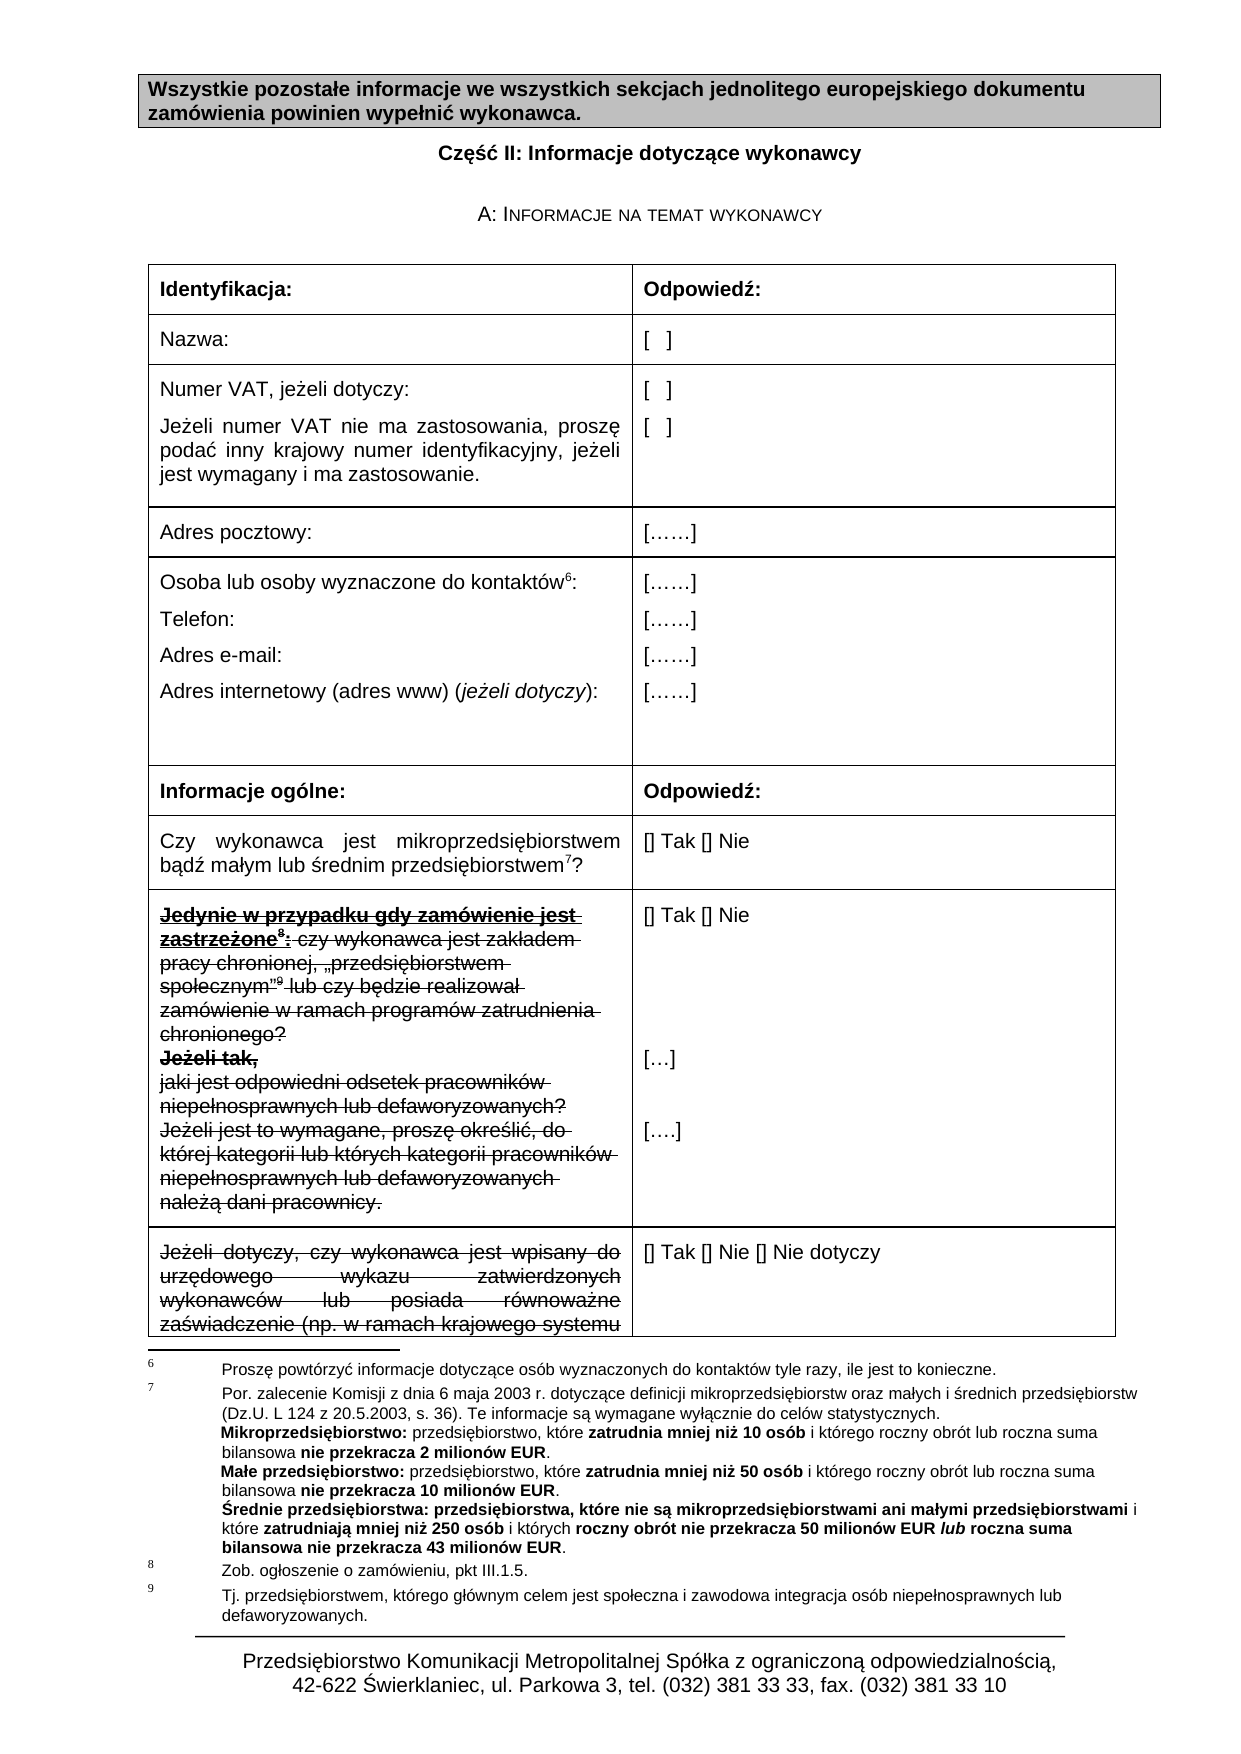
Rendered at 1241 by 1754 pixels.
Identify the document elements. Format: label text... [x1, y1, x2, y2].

text Część II: Informacje dotyczące wykonawcy [148, 141, 1152, 164]
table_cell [149, 1228, 632, 1336]
table_cell Osoba lub osoby wyznaczone do kontaktów: Telefon: Adres e-mail: Adres internetowy (adres www) (jeżeli dotyczy): [149, 558, 632, 765]
table_cell [ ] [633, 315, 1115, 363]
text A: Informacje na temat wykonawcy [148, 202, 1152, 226]
table_cell [] Tak [] Nie […] [….] [633, 890, 1115, 1226]
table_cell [633, 1228, 1115, 1336]
table_cell [……] [……] [……] [……] [633, 558, 1115, 765]
table_cell Jedynie w przypadku gdy zamówienie jest zastrzeżone: czy wykonawca jest zakładem pracy chronionej, „przedsiębiorstwem społecznym” lub czy będzie realizował zamówienie w ramach programów zatrudnienia chronionego? Jeżeli tak, jaki jest odpowiedni odsetek pracowników niepełnosprawnych lub defaworyzowanych? Jeżeli jest to wymagane, proszę określić, do której kategorii lub których kategorii pracowników niepełnosprawnych lub defaworyzowanych należą dani pracownicy. [149, 890, 632, 1226]
table_cell Adres pocztowy: [149, 508, 632, 556]
table_cell [……] [633, 508, 1115, 556]
table_cell Nazwa: [149, 315, 632, 363]
table_header Odpowiedź: [633, 265, 1115, 313]
table_cell Numer VAT, jeżeli dotyczy: Jeżeli numer VAT nie ma zastosowania, proszę podać inny krajowy numer identyfikacyjny, jeżeli jest wymagany i ma zastosowanie. [149, 365, 632, 506]
table_cell [] Tak [] Nie [633, 816, 1115, 889]
table_cell Czy wykonawca jest mikroprzedsiębiorstwem bądź małym lub średnim przedsiębiorstwem? [149, 816, 632, 889]
table_cell Informacje ogólne: [149, 766, 632, 815]
table_header Identyfikacja: [149, 265, 632, 313]
table_cell [ ] [ ] [633, 365, 1115, 506]
text Wszystkie pozostałe informacje we wszystkich sekcjach jednolitego europejskiego dokumentu zamówienia powinien wypełnić wykonawca. [139, 75, 1160, 127]
table_cell Odpowiedź: [633, 766, 1115, 815]
